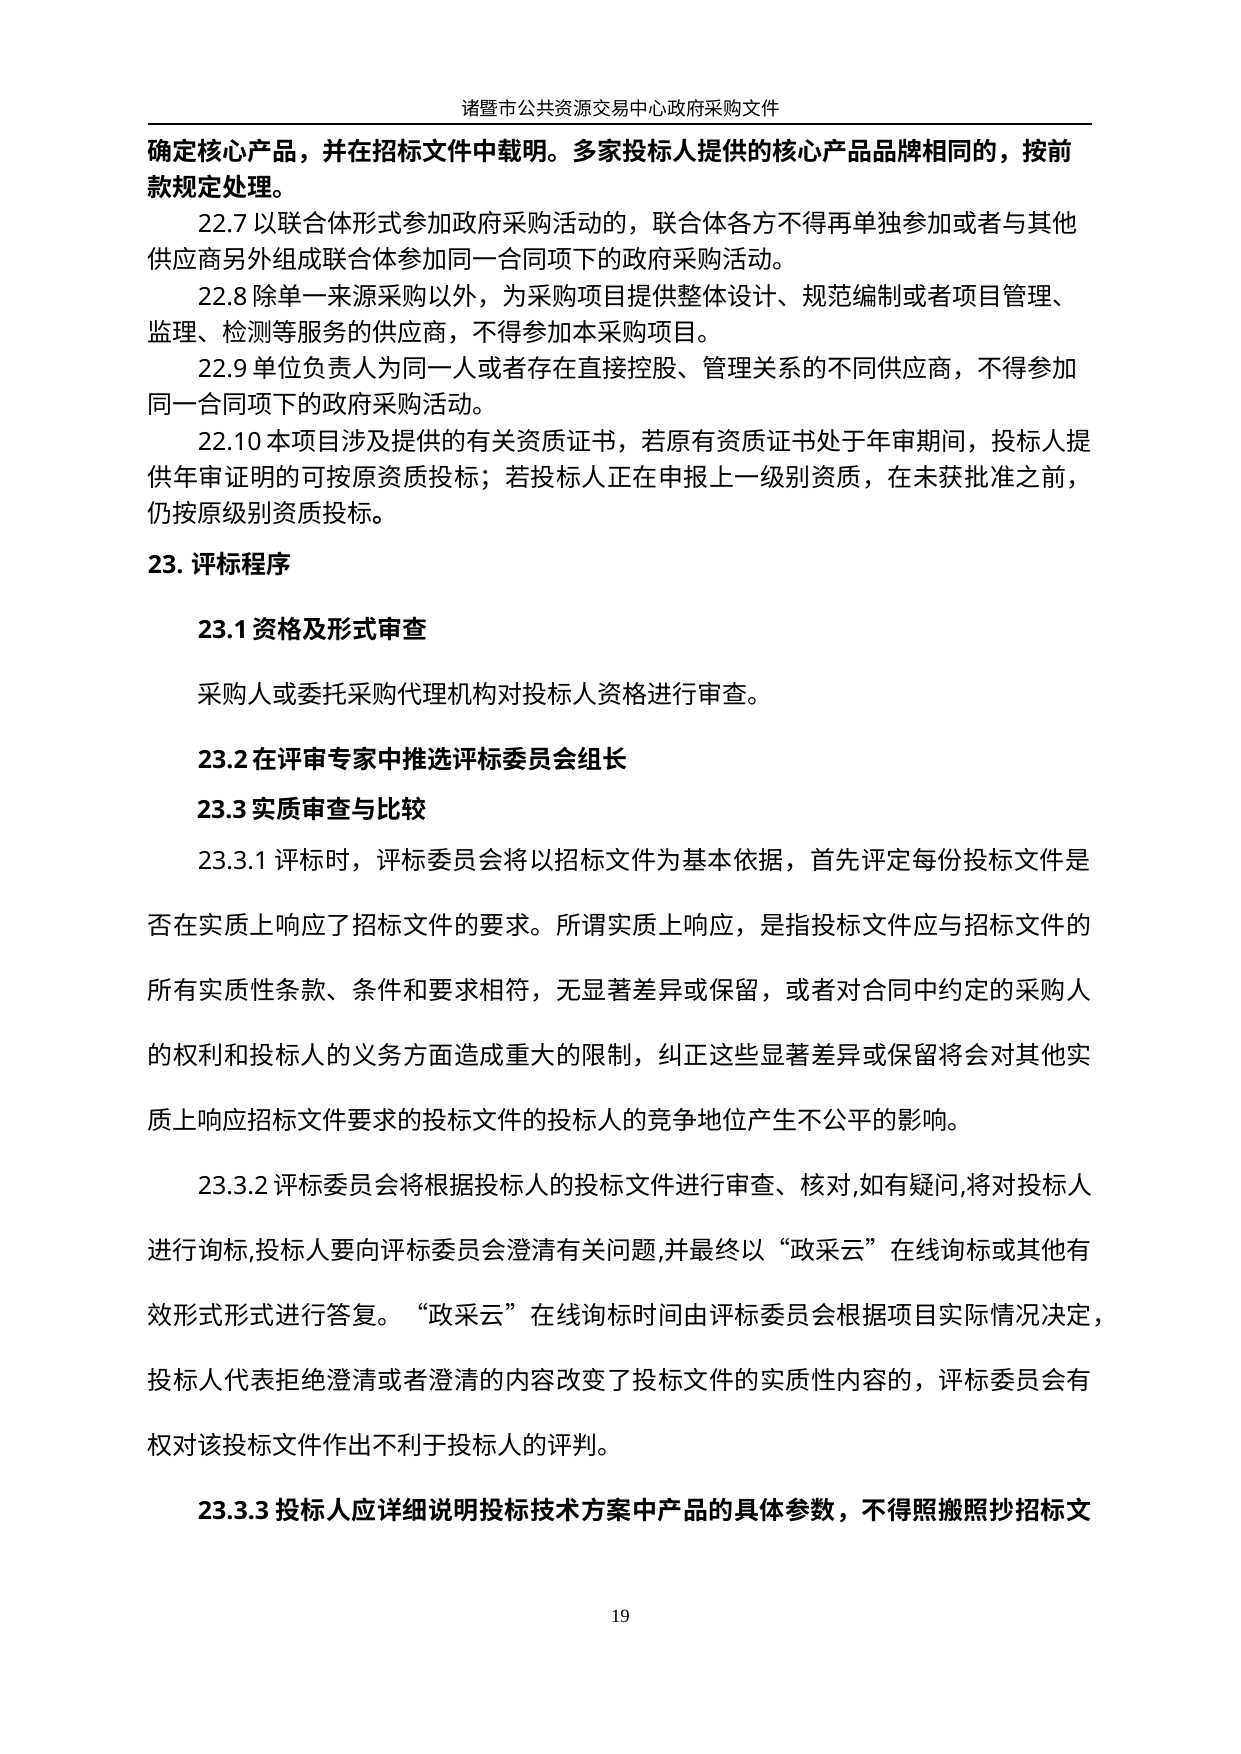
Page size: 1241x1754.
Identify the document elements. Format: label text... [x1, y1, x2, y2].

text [148, 1476, 1092, 1541]
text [148, 131, 1092, 203]
text 23.3.1评标时，评标委员会将以招标文件为基本依据，首先评定每份投标文件是否在实质上响应了招标文件的要求。所谓实质上响应，是指投标文件应与招标文件的所有实质性条款、条件和要求相符，无显著差异或保留，或者对合同中约定的采购人的权利和投标人的义务方面造成重大的限制，纠正这些显著差异或保留将会对其他实质上响应招标文件要求的投标文件的投标人的竞争地位产生不公平的影响。 [148, 826, 1092, 1151]
text 22.9单位负责人为同一人或者存在直接控股、管理关系的不同供应商，不得参加同一合同项下的政府采购活动。 [148, 348, 1092, 421]
list 评标程序 [148, 530, 1092, 595]
text 22.7以联合体形式参加政府采购活动的，联合体各方不得再单独参加或者与其他供应商另外组成联合体参加同一合同项下的政府采购活动。 [148, 203, 1092, 276]
text 23.3实质审查与比较 [148, 790, 1092, 826]
subtitle 23.2在评审专家中推选评标委员会组长 [148, 725, 1092, 790]
text 22.10本项目涉及提供的有关资质证书，若原有资质证书处于年审期间，投标人提供年审证明的可按原资质投标；若投标人正在申报上一级别资质，在未获批准之前，仍按原级别资质投标。 [148, 421, 1092, 530]
text 采购人或委托采购代理机构对投标人资格进行审查。 [148, 660, 1092, 725]
text 23.3.2评标委员会将根据投标人的投标文件进行审查、核对,如有疑问,将对投标人进行询标,投标人要向评标委员会澄清有关问题,并最终以“政采云”在线询标或其他有效形式形式进行答复。“政采云”在线询标时间由评标委员会根据项目实际情况决定，投标人代表拒绝澄清或者澄清的内容改变了投标文件的实质性内容的，评标委员会有权对该投标文件作出不利于投标人的评判。 [148, 1151, 1092, 1476]
text 22.8除单一来源采购以外，为采购项目提供整体设计、规范编制或者项目管理、监理、检测等服务的供应商，不得参加本采购项目。 [148, 276, 1092, 348]
subtitle 23.1资格及形式审查 [148, 595, 1092, 660]
